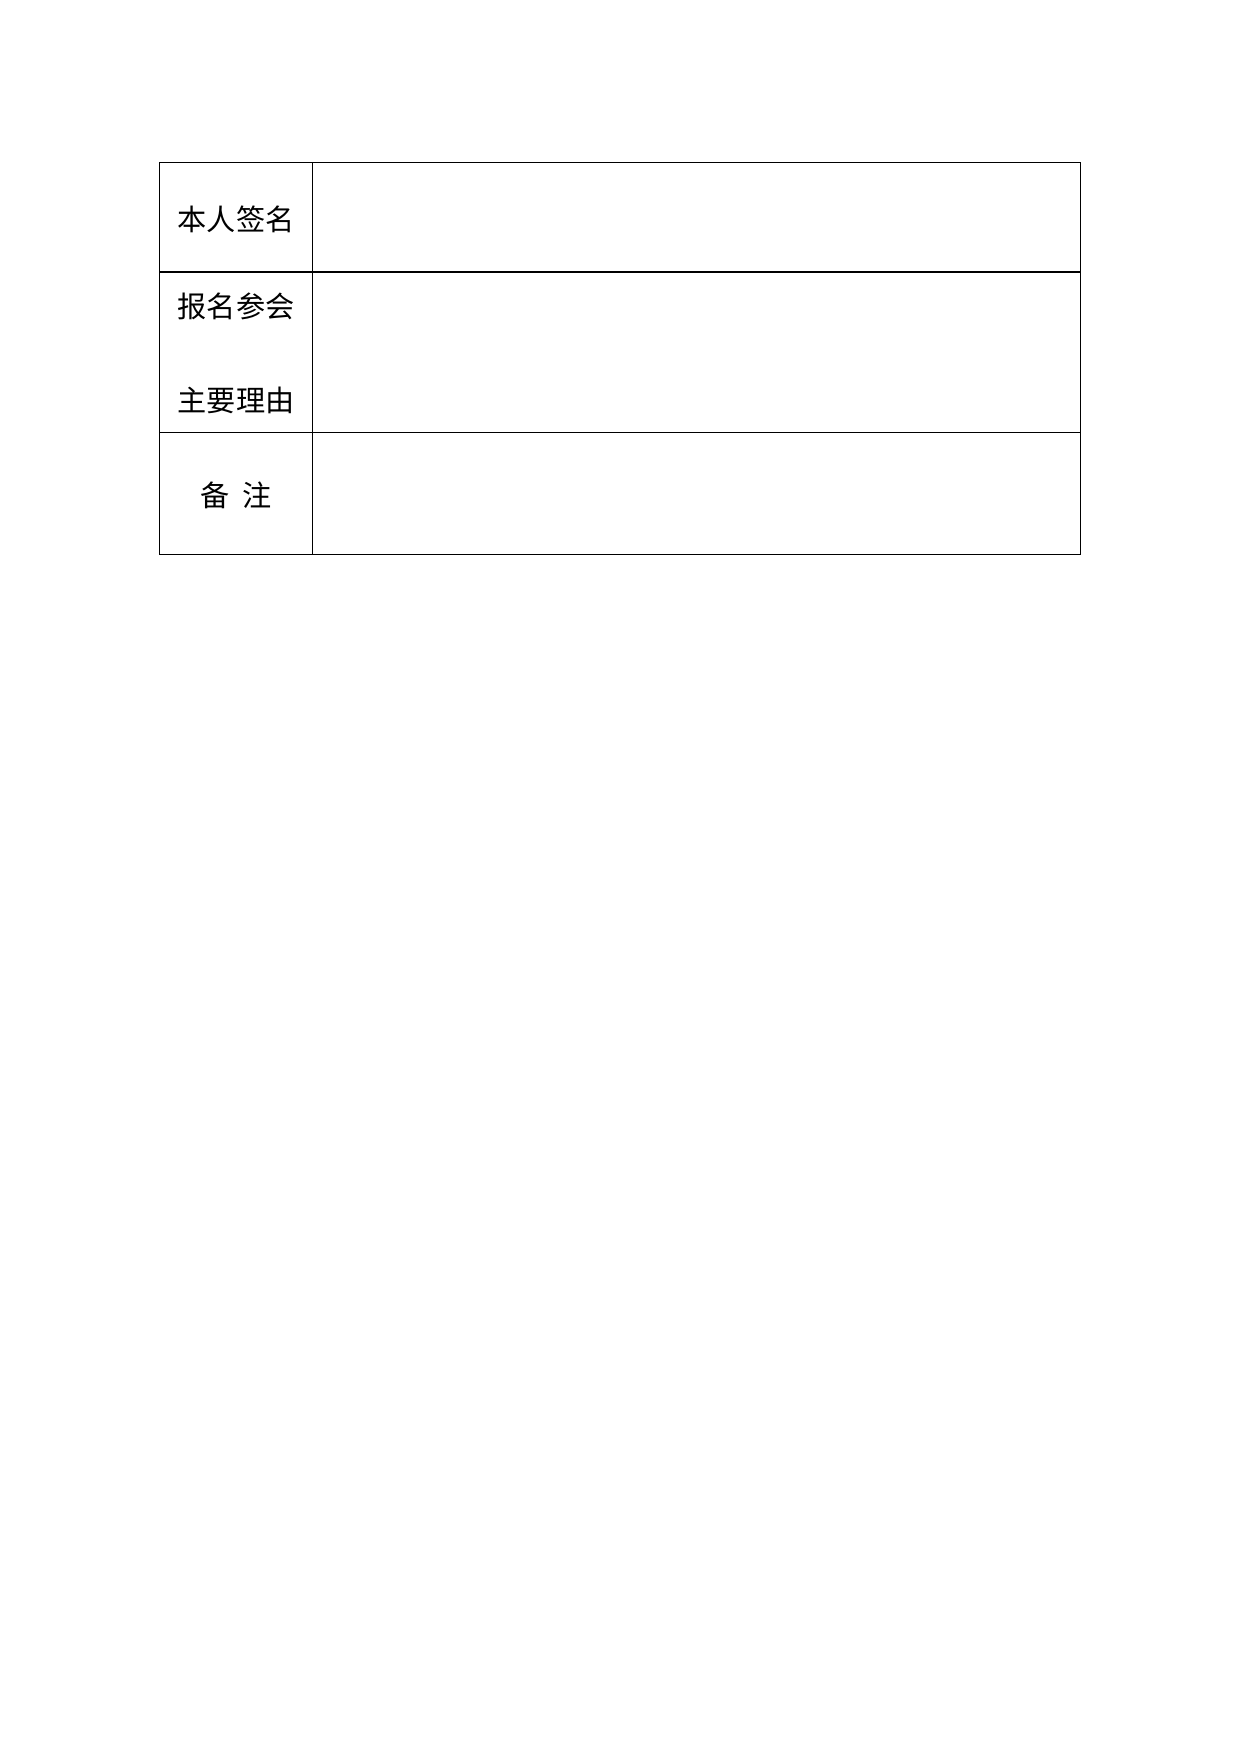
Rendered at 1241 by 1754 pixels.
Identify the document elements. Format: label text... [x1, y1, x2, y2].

table_cell 报名参会 主要理由 [160, 273, 312, 432]
table_cell 本人签名 [160, 163, 312, 271]
table_cell [313, 163, 1080, 271]
table_cell 备 注 [160, 433, 312, 554]
table_cell [313, 273, 1080, 432]
table_cell [313, 433, 1080, 554]
